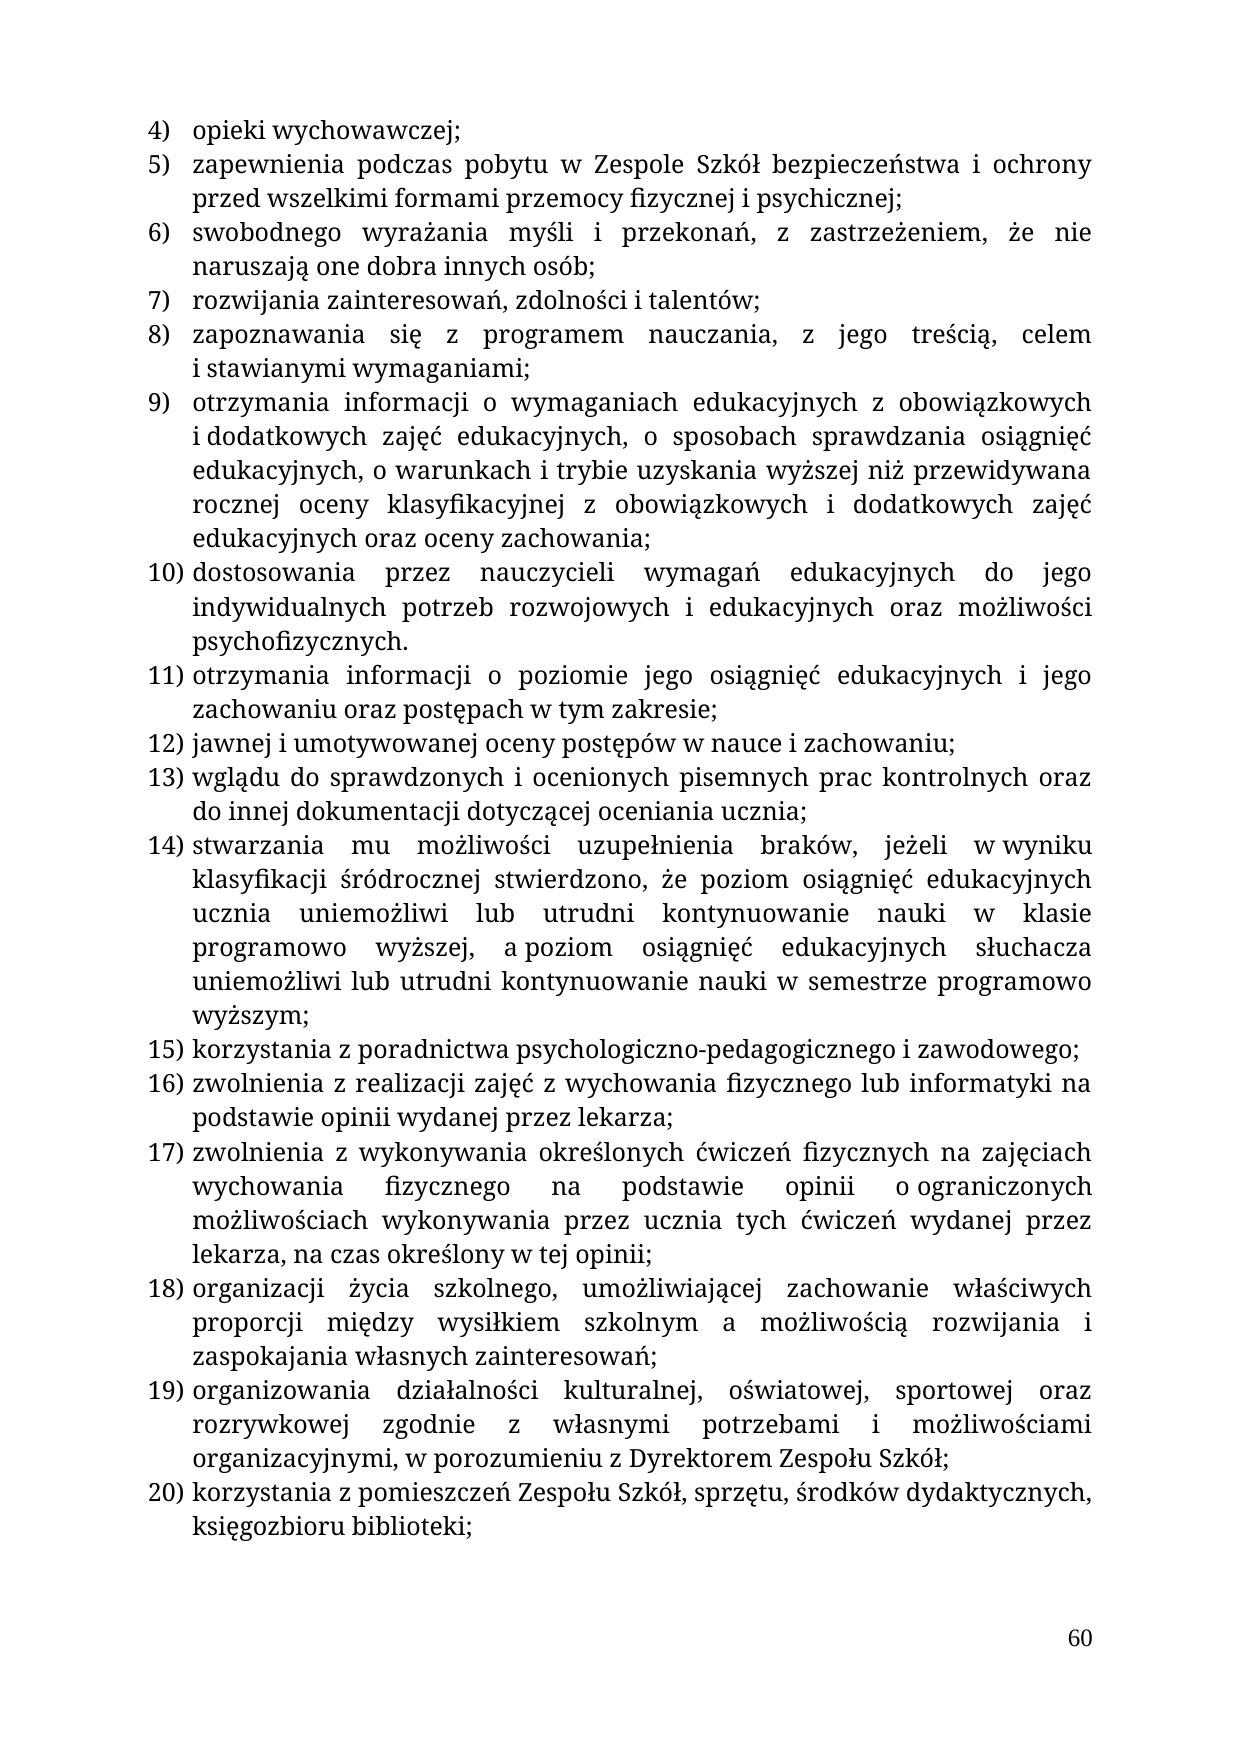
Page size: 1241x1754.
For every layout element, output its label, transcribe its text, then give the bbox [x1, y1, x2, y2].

list zwolnienia z realizacji zajęć z wychowania fizycznego lub informatyki na podstawie opinii wydanej przez lekarza; [148, 1066, 1093, 1134]
list otrzymania informacji o poziomie jego osiągnięć edukacyjnych i jego zachowaniu oraz postępach w tym zakresie; [148, 657, 1093, 725]
list rozwijania zainteresowań, zdolności i talentów; [148, 283, 1093, 317]
list korzystania z pomieszczeń Zespołu Szkół, sprzętu, środków dydaktycznych, księgozbioru biblioteki; [148, 1475, 1093, 1543]
list jawnej i umotywowanej oceny postępów w nauce i zachowaniu; [148, 725, 1093, 759]
list organizacji życia szkolnego, umożliwiającej zachowanie właściwych proporcji między wysiłkiem szkolnym a możliwością rozwijania i zaspokajania własnych zainteresowań; [148, 1270, 1093, 1373]
list dostosowania przez nauczycieli wymagań edukacyjnych do jego indywidualnych potrzeb rozwojowych i edukacyjnych oraz możliwości psychofizycznych. [148, 555, 1093, 657]
list zapoznawania się z programem nauczania, z jego treścią, celem i stawianymi wymaganiami; [148, 317, 1093, 385]
list wglądu do sprawdzonych i ocenionych pisemnych prac kontrolnych oraz do innej dokumentacji dotyczącej oceniania ucznia; [148, 759, 1093, 828]
list swobodnego wyrażania myśli i przekonań, z zastrzeżeniem, że nie naruszają one dobra innych osób; [148, 214, 1093, 283]
list otrzymania informacji o wymaganiach edukacyjnych z obowiązkowych i dodatkowych zajęć edukacyjnych, o sposobach sprawdzania osiągnięć edukacyjnych, o warunkach i trybie uzyskania wyższej niż przewidywana rocznej oceny klasyfikacyjnej z obowiązkowych i dodatkowych zajęć edukacyjnych oraz oceny zachowania; [148, 385, 1093, 555]
list organizowania działalności kulturalnej, oświatowej, sportowej oraz rozrywkowej zgodnie z własnymi potrzebami i możliwościami organizacyjnymi, w porozumieniu z Dyrektorem Zespołu Szkół; [148, 1373, 1093, 1475]
list zapewnienia podczas pobytu w Zespole Szkół bezpieczeństwa i ochrony przed wszelkimi formami przemocy fizycznej i psychicznej; [148, 146, 1093, 214]
list stwarzania mu możliwości uzupełnienia braków, jeżeli w wyniku klasyfikacji śródrocznej stwierdzono, że poziom osiągnięć edukacyjnych ucznia uniemożliwi lub utrudni kontynuowanie nauki w klasie programowo wyższej, a poziom osiągnięć edukacyjnych słuchacza uniemożliwi lub utrudni kontynuowanie nauki w semestrze programowo wyższym; [148, 828, 1093, 1032]
list korzystania z poradnictwa psychologiczno-pedagogicznego i zawodowego; [148, 1032, 1093, 1066]
list zwolnienia z wykonywania określonych ćwiczeń fizycznych na zajęciach wychowania fizycznego na podstawie opinii o ograniczonych możliwościach wykonywania przez ucznia tych ćwiczeń wydanej przez lekarza, na czas określony w tej opinii; [148, 1134, 1093, 1270]
list opieki wychowawczej; [148, 112, 1093, 146]
